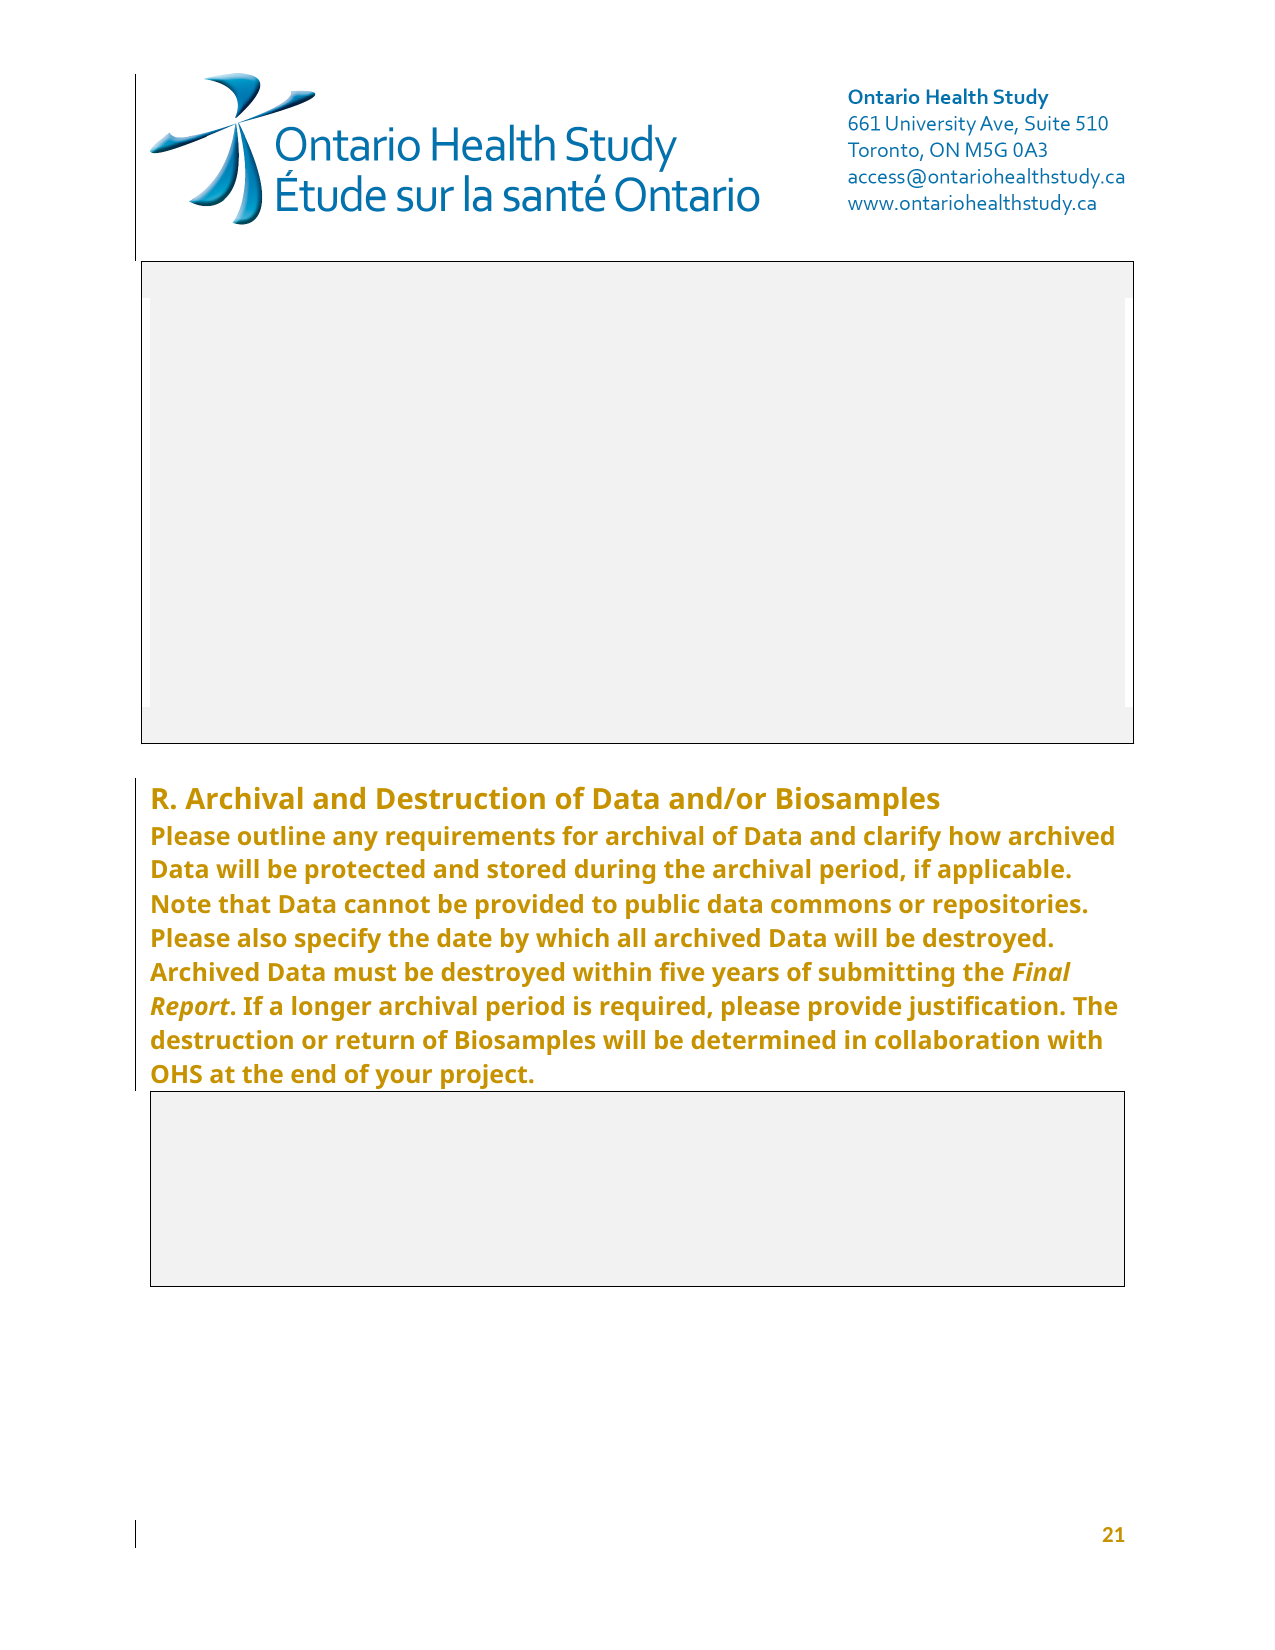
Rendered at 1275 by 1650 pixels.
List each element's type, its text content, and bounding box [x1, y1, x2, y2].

picture [150, 73, 1125, 261]
text R. Archival and Destruction of Data and/or Biosamples [150, 778, 1125, 818]
text Please outline any requirements for archival of Data and clarify how archived Data will be protected and stored during the archival period, if applicable. Note that Data cannot be provided to public data commons or repositories. Please also specify the date by which all archived Data will be destroyed. Archived Data must be destroyed within five years of submitting the Final Report. If a longer archival period is required, please provide justification. The destruction or return of Biosamples will be determined in collaboration with OHS at the end of your project. [150, 818, 1125, 1091]
table_header [151, 1092, 1124, 1286]
